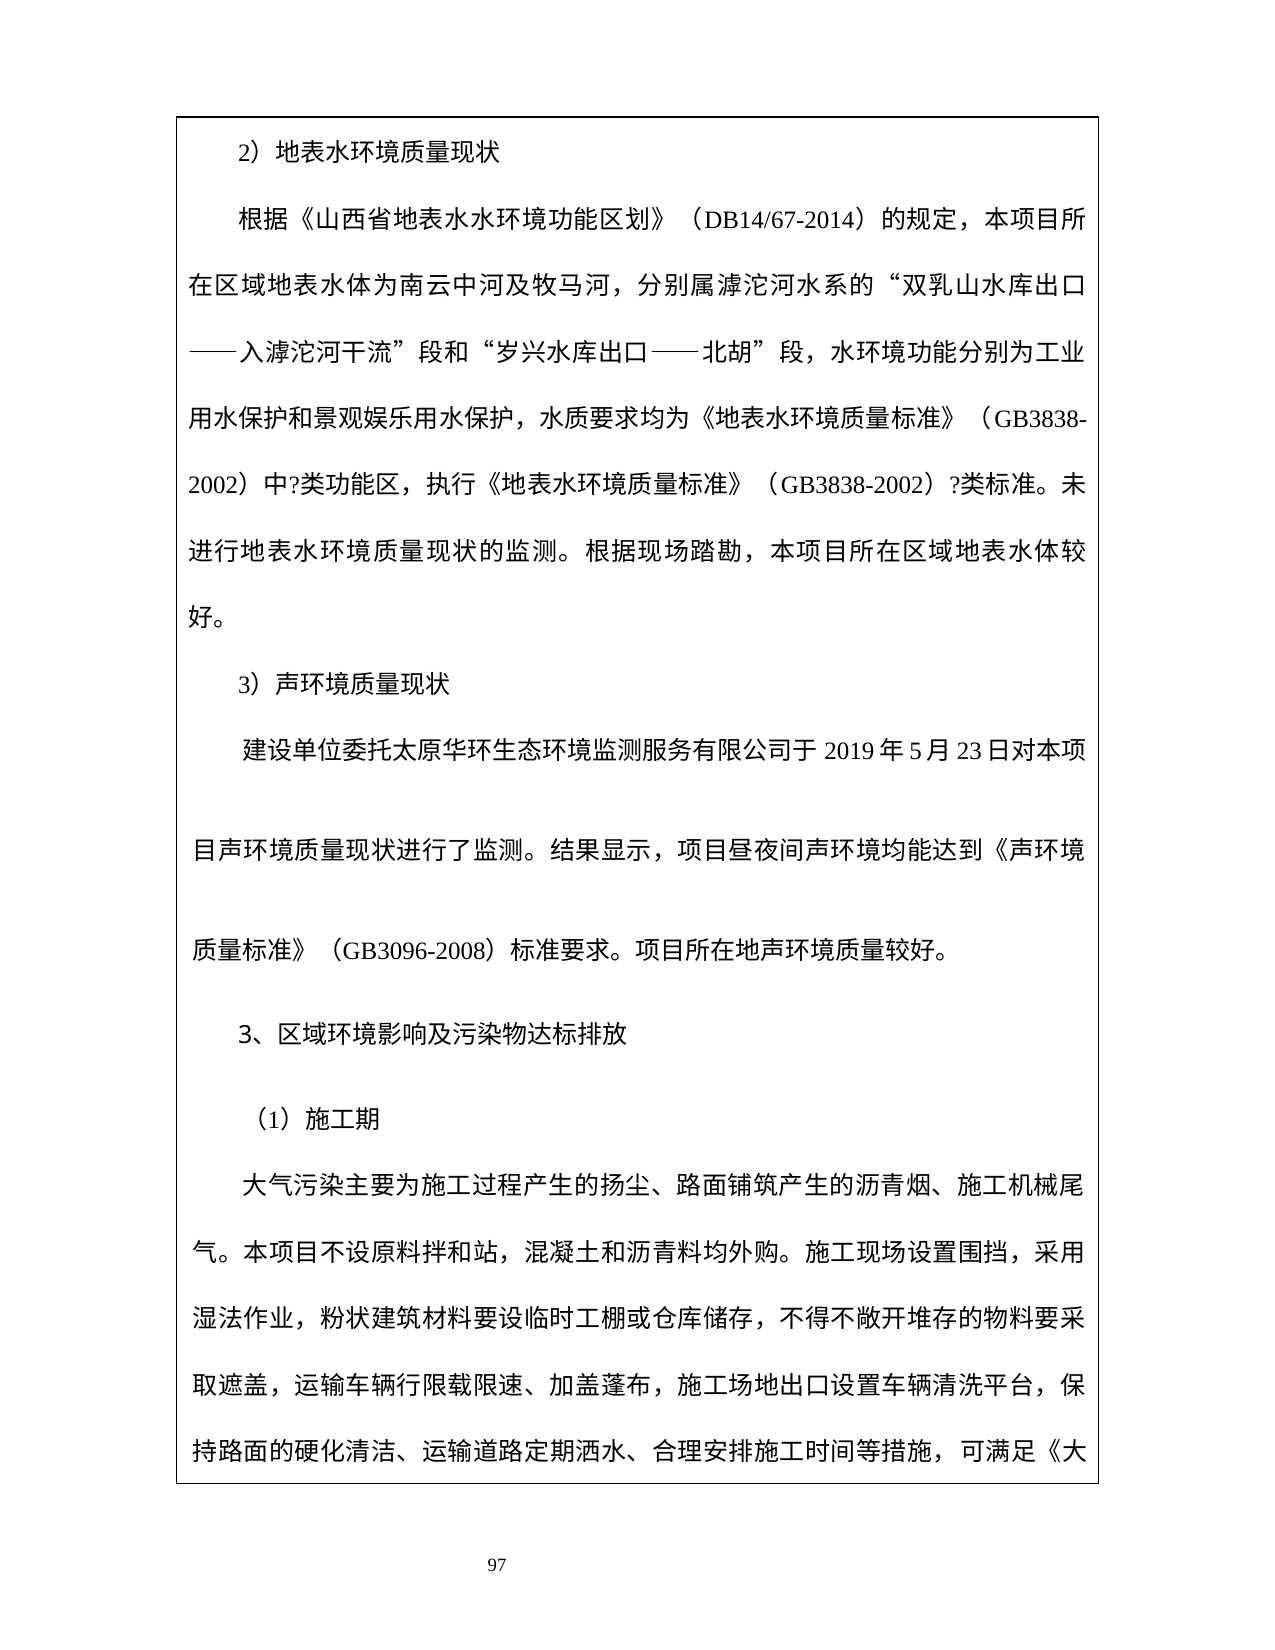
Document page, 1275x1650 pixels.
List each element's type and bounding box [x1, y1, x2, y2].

table_header [177, 118, 1098, 1483]
